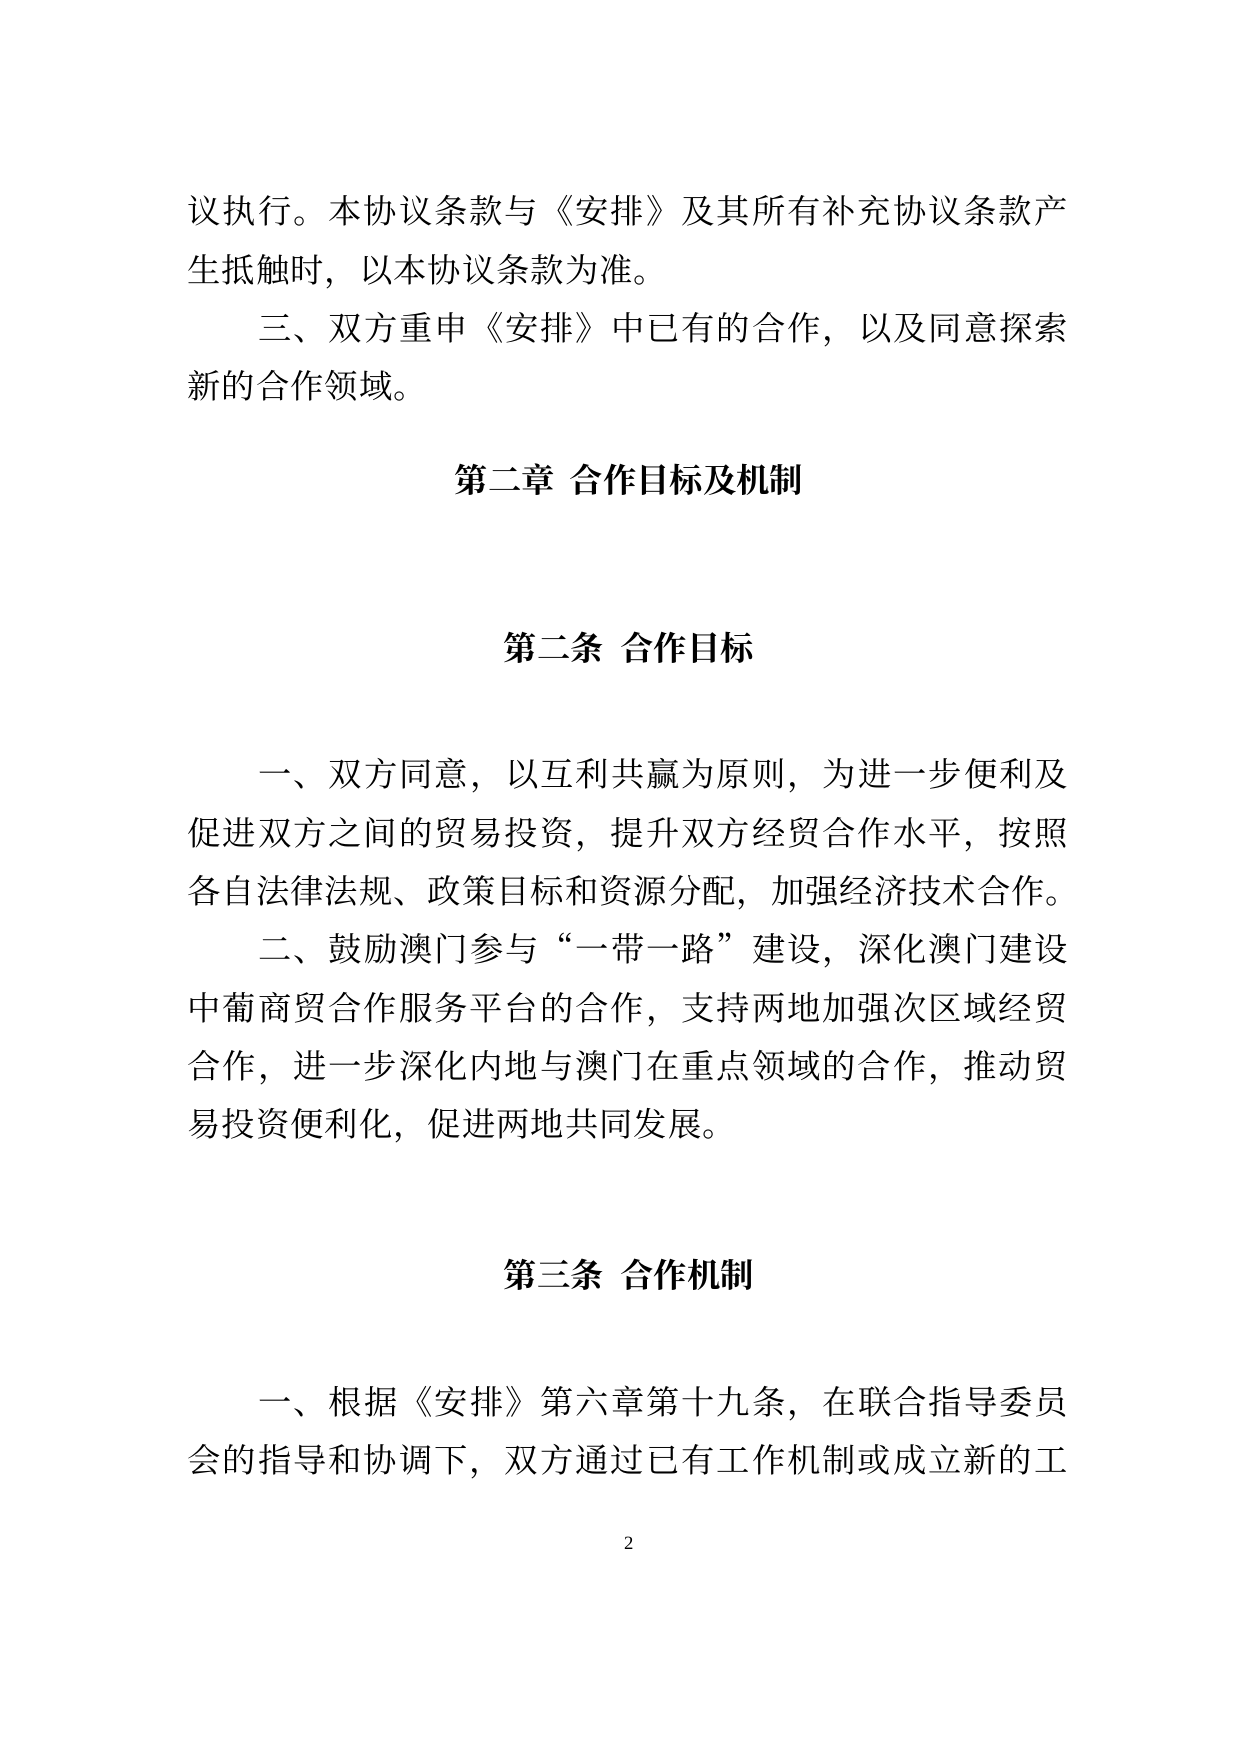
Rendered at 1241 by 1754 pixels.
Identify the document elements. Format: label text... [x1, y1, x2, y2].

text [187, 1368, 1070, 1484]
subtitle 第三条 合作机制 [187, 1241, 1070, 1306]
text 二、鼓励澳门参与“一带一路”建设，深化澳门建设中葡商贸合作服务平台的合作，支持两地加强次区域经贸合作，进一步深化内地与澳门在重点领域的合作，推动贸易投资便利化，促进两地共同发展。 [187, 915, 1070, 1148]
subtitle 第二章 合作目标及机制 [187, 446, 1070, 511]
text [187, 177, 1070, 294]
text 三、双方重申《安排》中已有的合作，以及同意探索新的合作领域。 [187, 294, 1070, 411]
text 一、双方同意，以互利共赢为原则，为进一步便利及促进双方之间的贸易投资，提升双方经贸合作水平，按照各自法律法规、政策目标和资源分配，加强经济技术合作。 [187, 740, 1070, 915]
subtitle 第二条 合作目标 [187, 613, 1070, 678]
